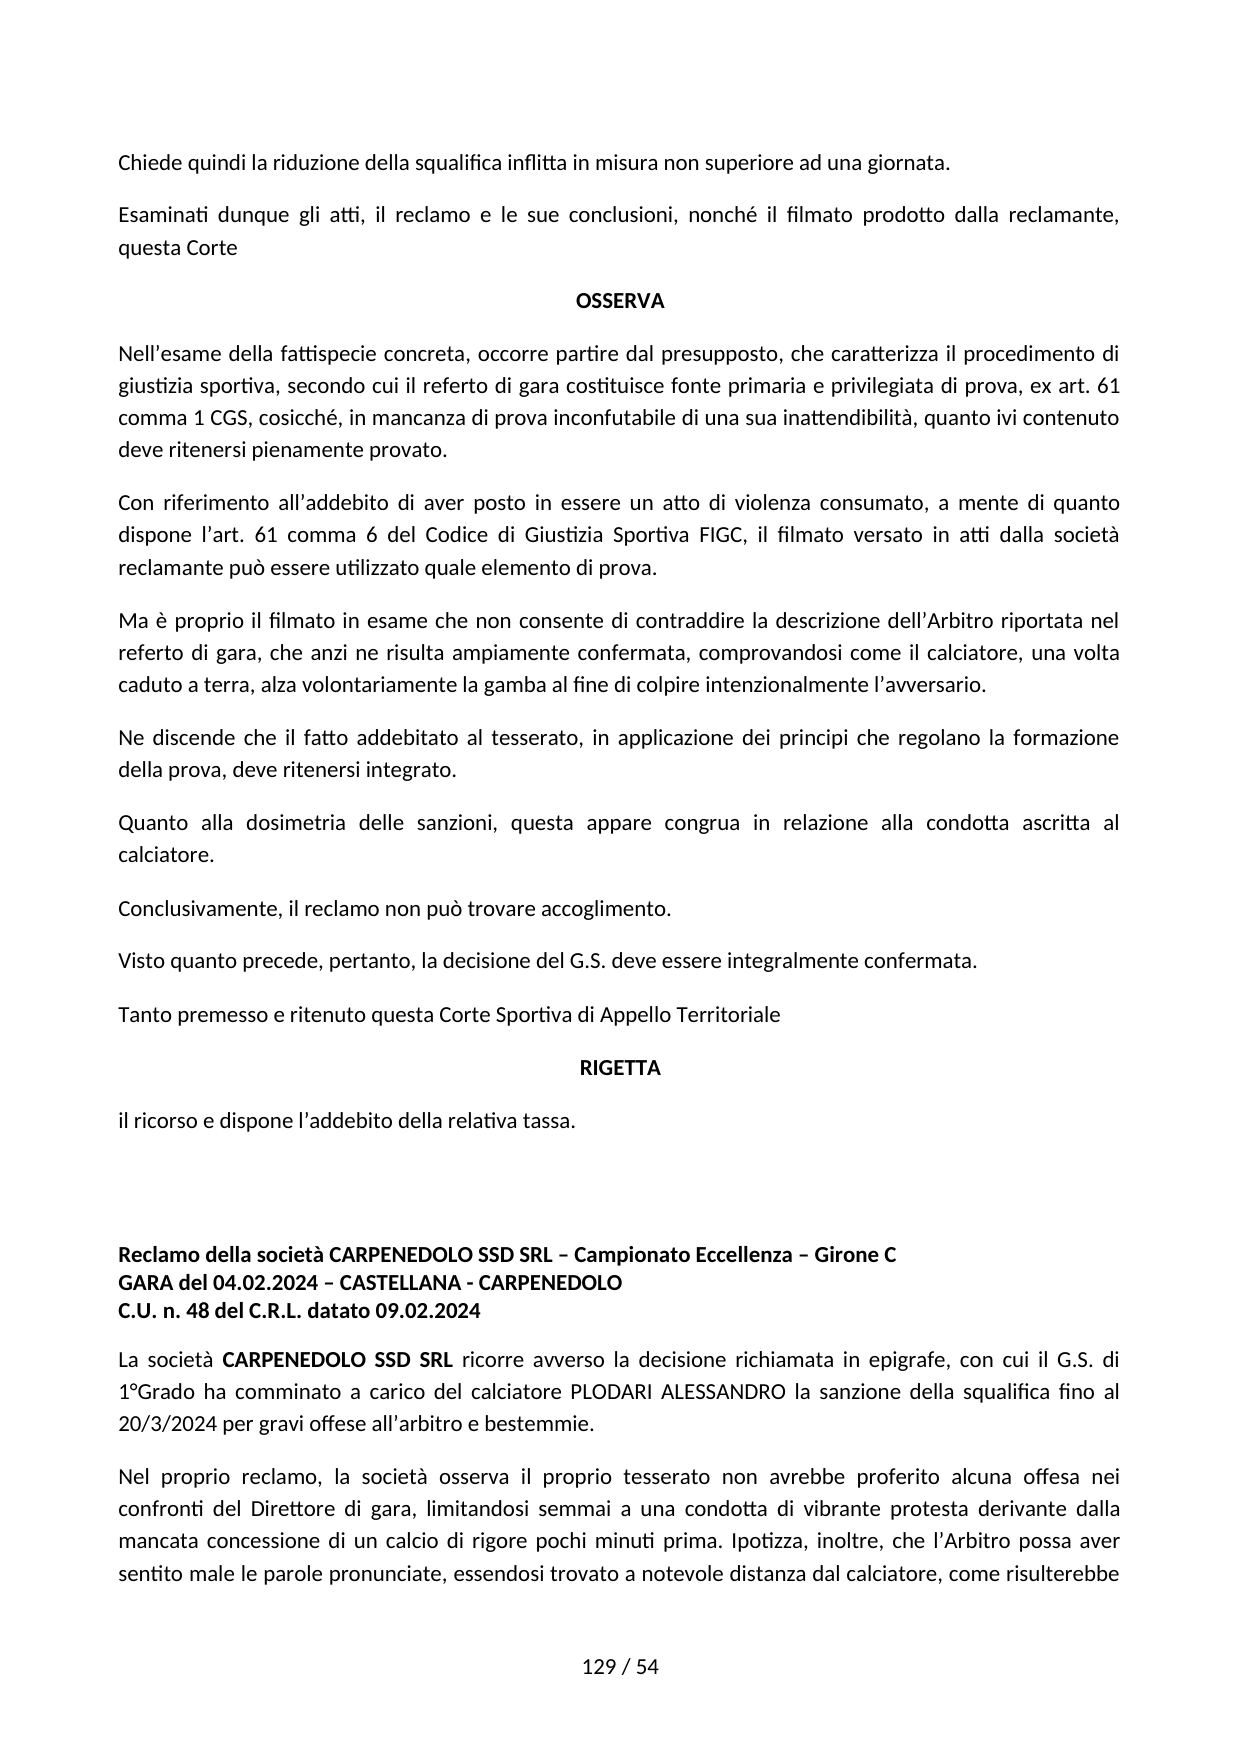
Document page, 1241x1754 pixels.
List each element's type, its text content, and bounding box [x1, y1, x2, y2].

text Tanto premesso e ritenuto questa Corte Sportiva di Appello Territoriale [118, 1000, 1122, 1028]
text OSSERVA [118, 286, 1122, 314]
text Con riferimento all’addebito di aver posto in essere un atto di violenza consumato, a mente di quanto dispone l’art. 61 comma 6 del Codice di Giustizia Sportiva FIGC, il filmato versato in atti dalla società reclamante può essere utilizzato quale elemento di prova. [118, 488, 1122, 581]
text Conclusivamente, il reclamo non può trovare accoglimento. [118, 894, 1122, 922]
text RIGETTA [118, 1053, 1122, 1081]
text Esaminati dunque gli atti, il reclamo e le sue conclusioni, nonché il filmato prodotto dalla reclamante, questa Corte [118, 201, 1122, 261]
text Ne discende che il fatto addebitato al tesserato, in applicazione dei principi che regolano la formazione della prova, deve ritenersi integrato. [118, 723, 1122, 783]
text Quanto alla dosimetria delle sanzioni, questa appare congrua in relazione alla condotta ascritta al calciatore. [118, 808, 1122, 869]
text Reclamo della società CARPENEDOLO SSD SRL – Campionato Eccellenza – Girone C [118, 1240, 1122, 1268]
text il ricorso e dispone l’addebito della relativa tassa. [118, 1106, 1122, 1134]
text Nell’esame della fattispecie concreta, occorre partire dal presupposto, che caratterizza il procedimento di giustizia sportiva, secondo cui il referto di gara costituisce fonte primaria e privilegiata di prova, ex art. 61 comma 1 CGS, cosicché, in mancanza di prova inconfutabile di una sua inattendibilità, quanto ivi contenuto deve ritenersi pienamente provato. [118, 339, 1122, 463]
text Visto quanto precede, pertanto, la decisione del G.S. deve essere integralmente confermata. [118, 947, 1122, 975]
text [118, 1462, 1122, 1587]
text Ma è proprio il filmato in esame che non consente di contraddire la descrizione dell’Arbitro riportata nel referto di gara, che anzi ne risulta ampiamente confermata, comprovandosi come il calciatore, una volta caduto a terra, alza volontariamente la gamba al fine di colpire intenzionalmente l’avversario. [118, 606, 1122, 698]
text La società CARPENEDOLO SSD SRL ricorre avverso la decisione richiamata in epigrafe, con cui il G.S. di 1°Grado ha comminato a carico del calciatore PLODARI ALESSANDRO la sanzione della squalifica fino al 20/3/2024 per gravi offese all’arbitro e bestemmie. [118, 1345, 1122, 1437]
text GARA del 04.02.2024 – CASTELLANA - CARPENEDOLO [118, 1268, 1122, 1296]
text Chiede quindi la riduzione della squalifica inflitta in misura non superiore ad una giornata. [118, 148, 1122, 176]
text C.U. n. 48 del C.R.L. datato 09.02.2024 [118, 1296, 1122, 1324]
